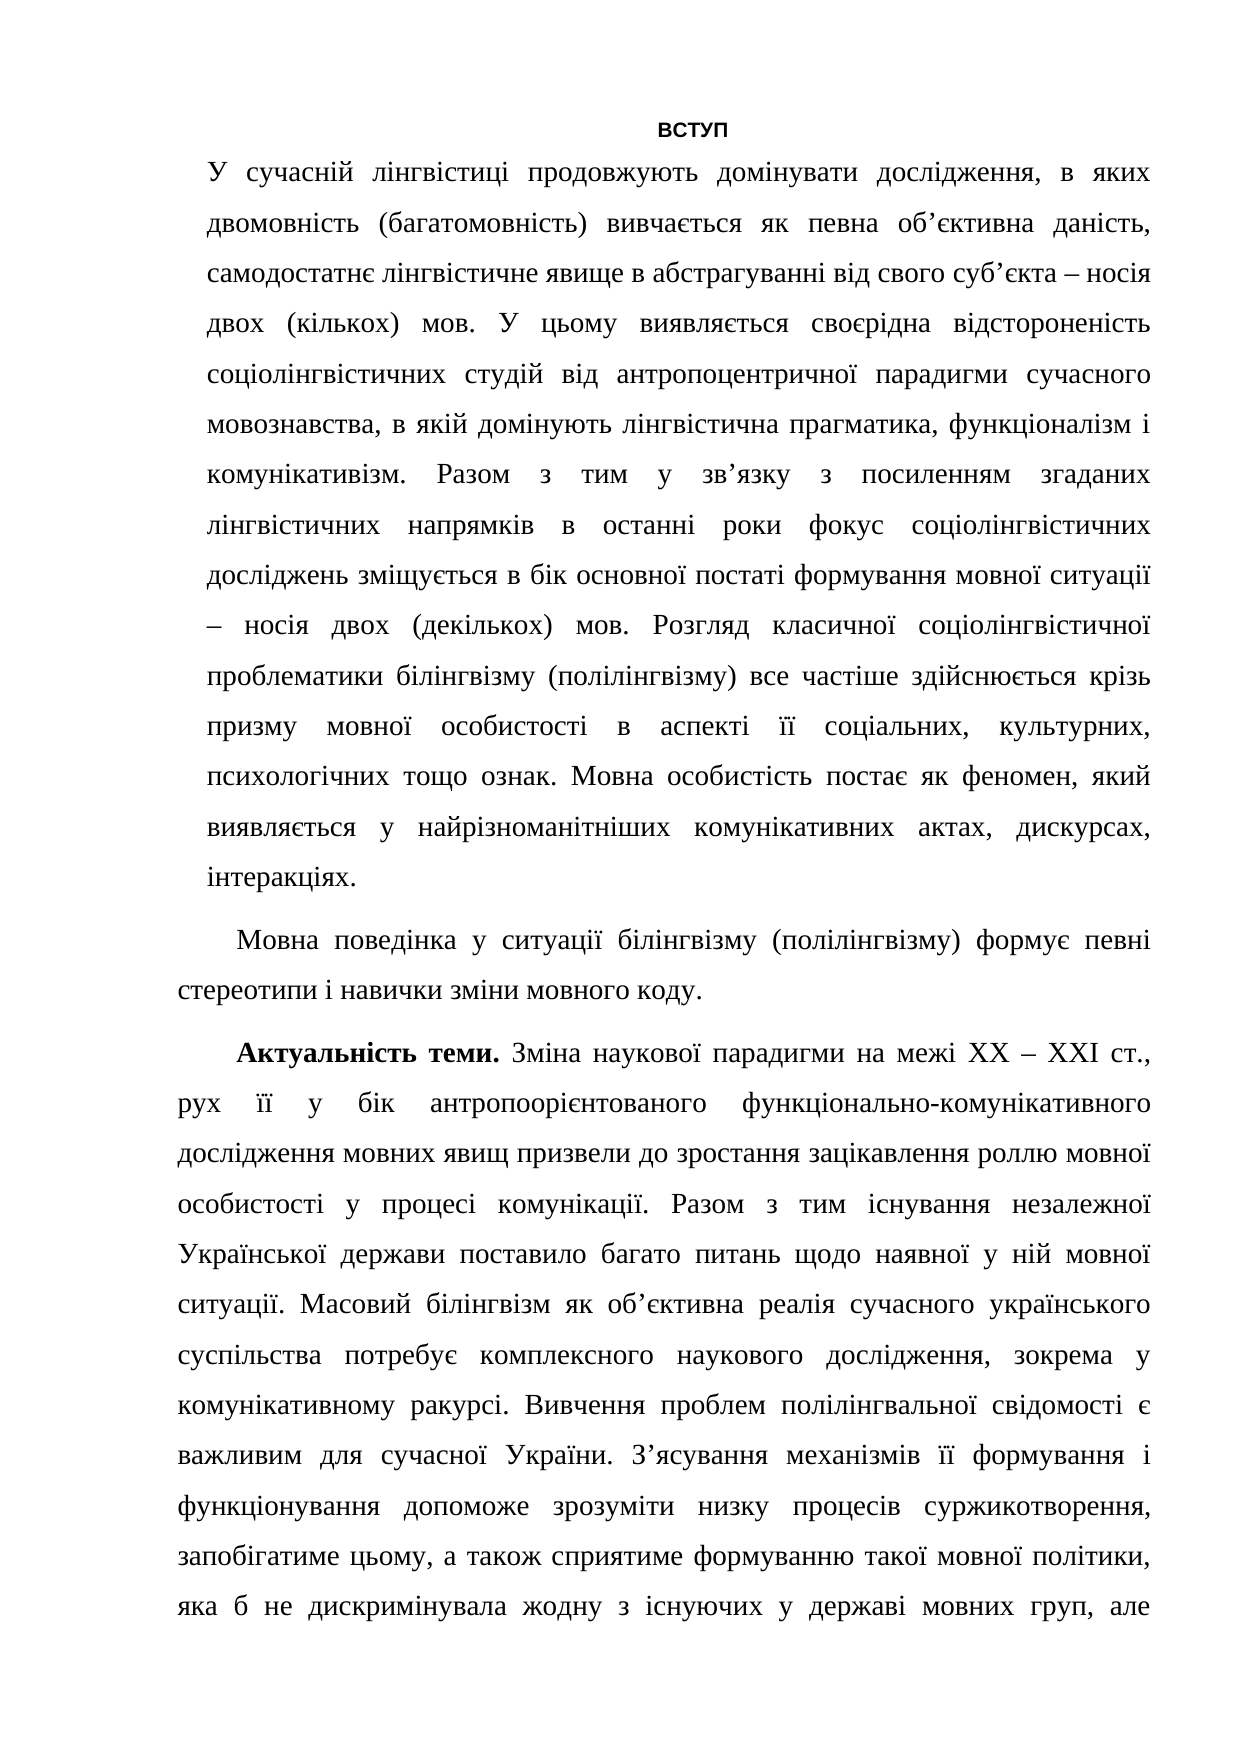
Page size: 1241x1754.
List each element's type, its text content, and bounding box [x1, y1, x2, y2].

text У сучасній лінгвістиці продовжують домінувати дослідження, в яких двомовність (багатомовність) вивчається як певна об’єктивна даність, самодостатнє лінгвістичне явище в абстрагуванні від свого суб’єкта – носія двох (кількох) мов. У цьому виявляється своєрідна відстороненість соціолінгвістичних студій від антропоцентричної парадигми сучасного мовознавства, в якій домінують лінгвістична прагматика, функціоналізм і комунікативізм. Разом з тим у зв’язку з посиленням згаданих лінгвістичних напрямків в останні роки фокус соціолінгвістичних досліджень зміщується в бік основної постаті формування мовної ситуації – носія двох (декількох) мов. Розгляд класичної соціолінгвістичної проблематики білінгвізму (полілінгвізму) все частіше здійснюється крізь призму мовної особистості в аспекті її соціальних, культурних, психологічних тощо ознак. Мовна особистість постає як феномен, який виявляється у найрізноманітніших комунікативних актах, дискурсах, інтеракціях. [207, 154, 1152, 892]
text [177, 1035, 1152, 1622]
text Мовна поведінка у ситуації білінгвізму (полілінгвізму) формує певні стереотипи і навички зміни мовного коду. [177, 922, 1152, 1006]
text Вступ [177, 118, 1152, 142]
